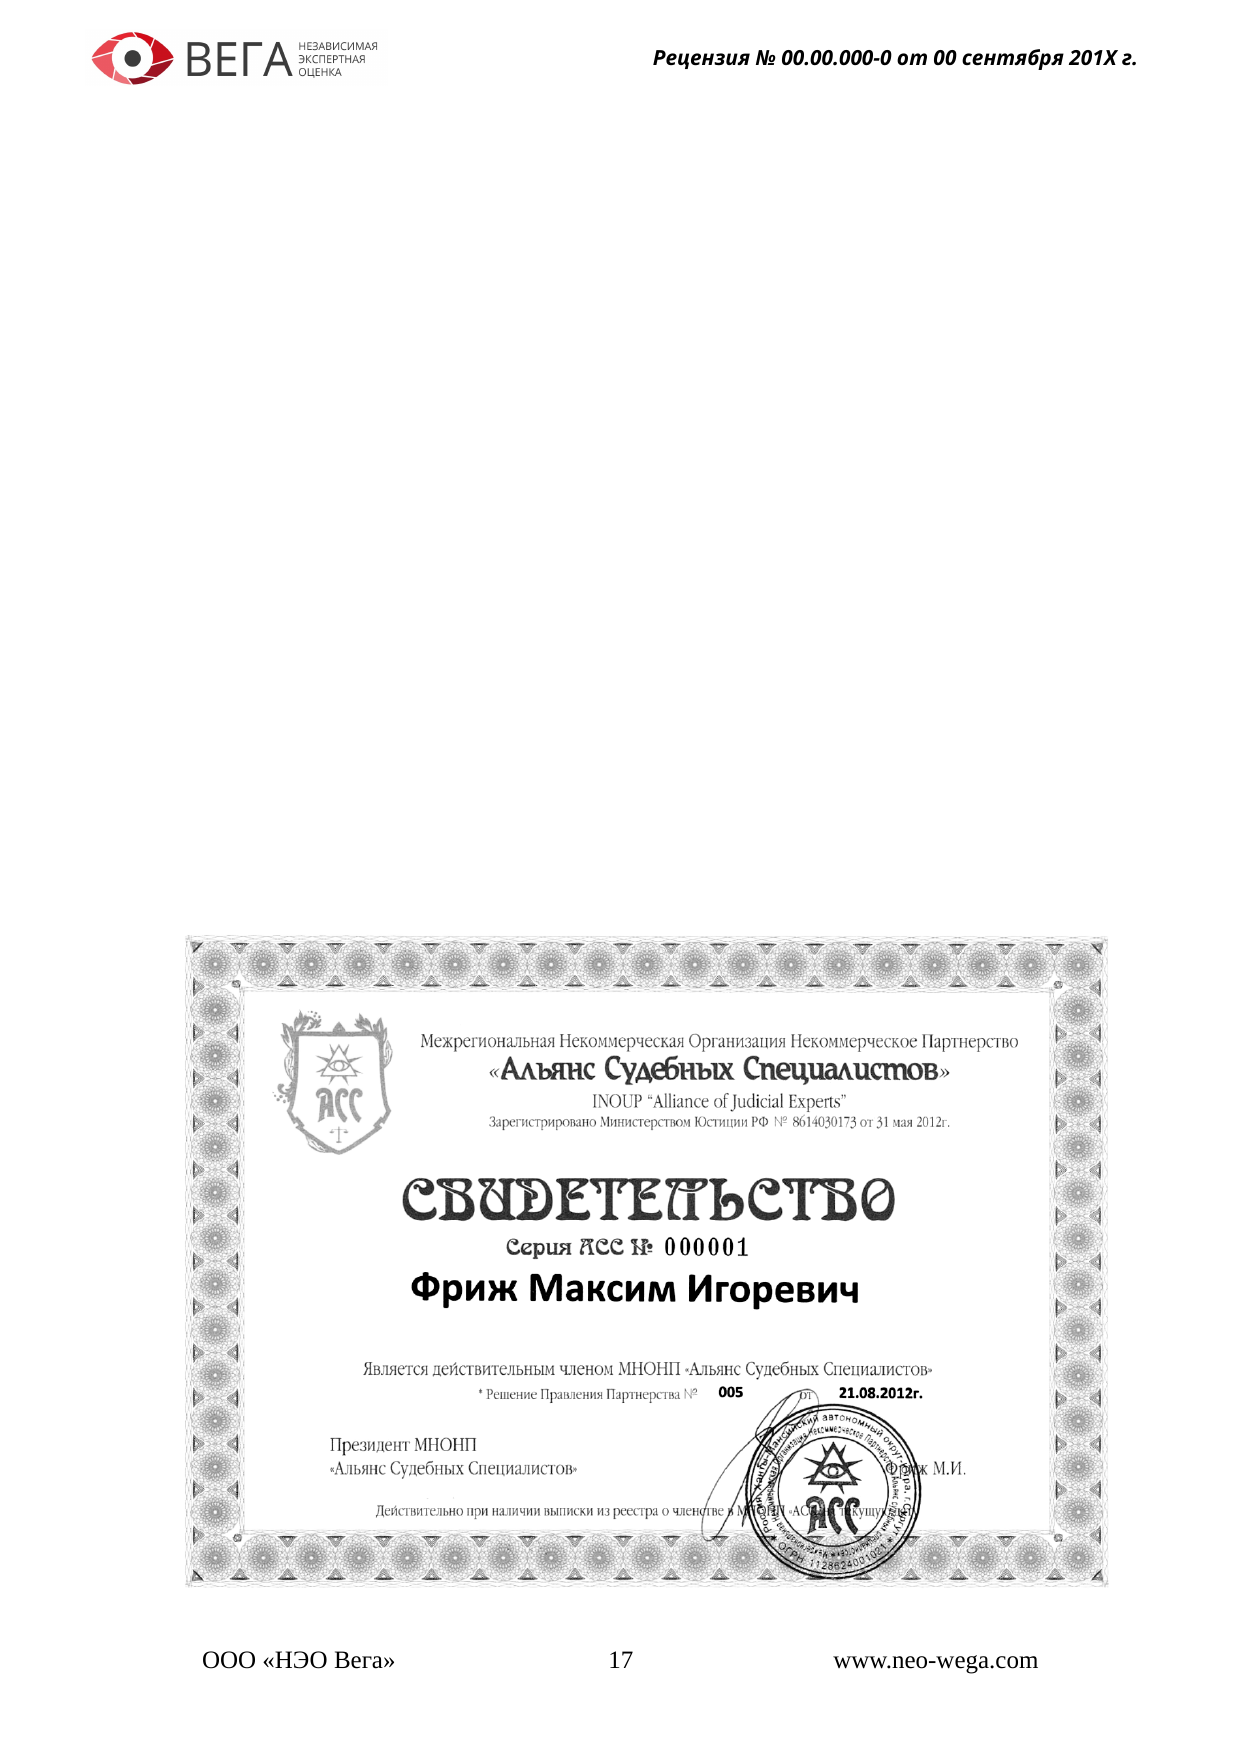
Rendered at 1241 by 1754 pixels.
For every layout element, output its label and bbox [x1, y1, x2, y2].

picture [84, 29, 389, 86]
